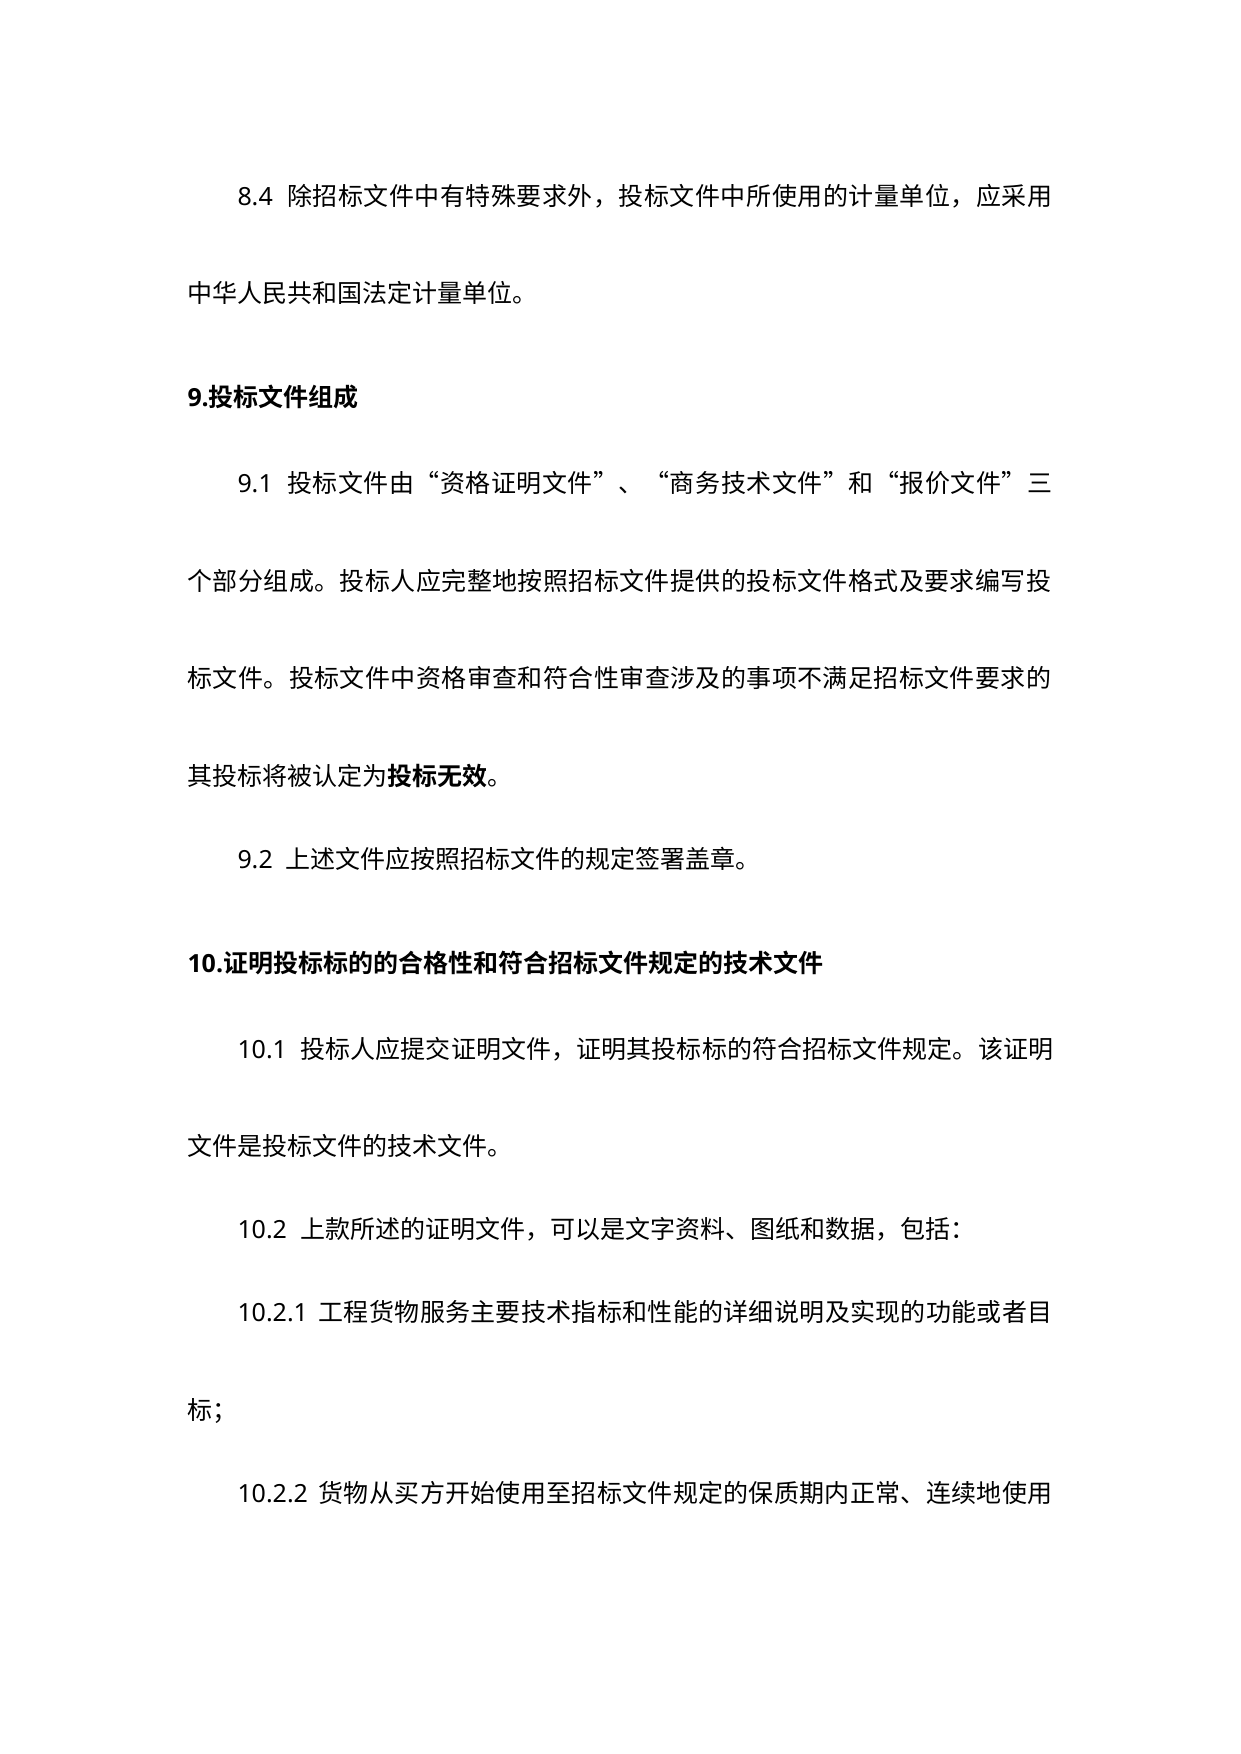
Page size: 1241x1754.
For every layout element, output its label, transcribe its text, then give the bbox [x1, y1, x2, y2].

text 9.1 投标文件由“资格证明文件”、“商务技术文件”和“报价文件”三个部分组成。投标人应完整地按照招标文件提供的投标文件格式及要求编写投标文件。投标文件中资格审查和符合性审查涉及的事项不满足招标文件要求的，其投标将被认定为投标无效。 [187, 449, 1053, 807]
text 10.2.1 工程货物服务主要技术指标和性能的详细说明及实现的功能或者目标； [187, 1278, 1053, 1441]
text 10.1 投标人应提交证明文件，证明其投标标的符合招标文件规定。该证明文件是投标文件的技术文件。 [187, 1015, 1053, 1177]
subtitle 9.投标文件组成 [187, 363, 1053, 428]
text 10.2 上款所述的证明文件，可以是文字资料、图纸和数据，包括： [187, 1195, 1053, 1260]
subtitle 10.证明投标标的的合格性和符合招标文件规定的技术文件 [187, 929, 1053, 994]
text 8.4 除招标文件中有特殊要求外，投标文件中所使用的计量单位，应采用中华人民共和国法定计量单位。 [187, 162, 1053, 324]
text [187, 1459, 1053, 1524]
text 9.2 上述文件应按照招标文件的规定签署盖章。 [187, 825, 1053, 890]
